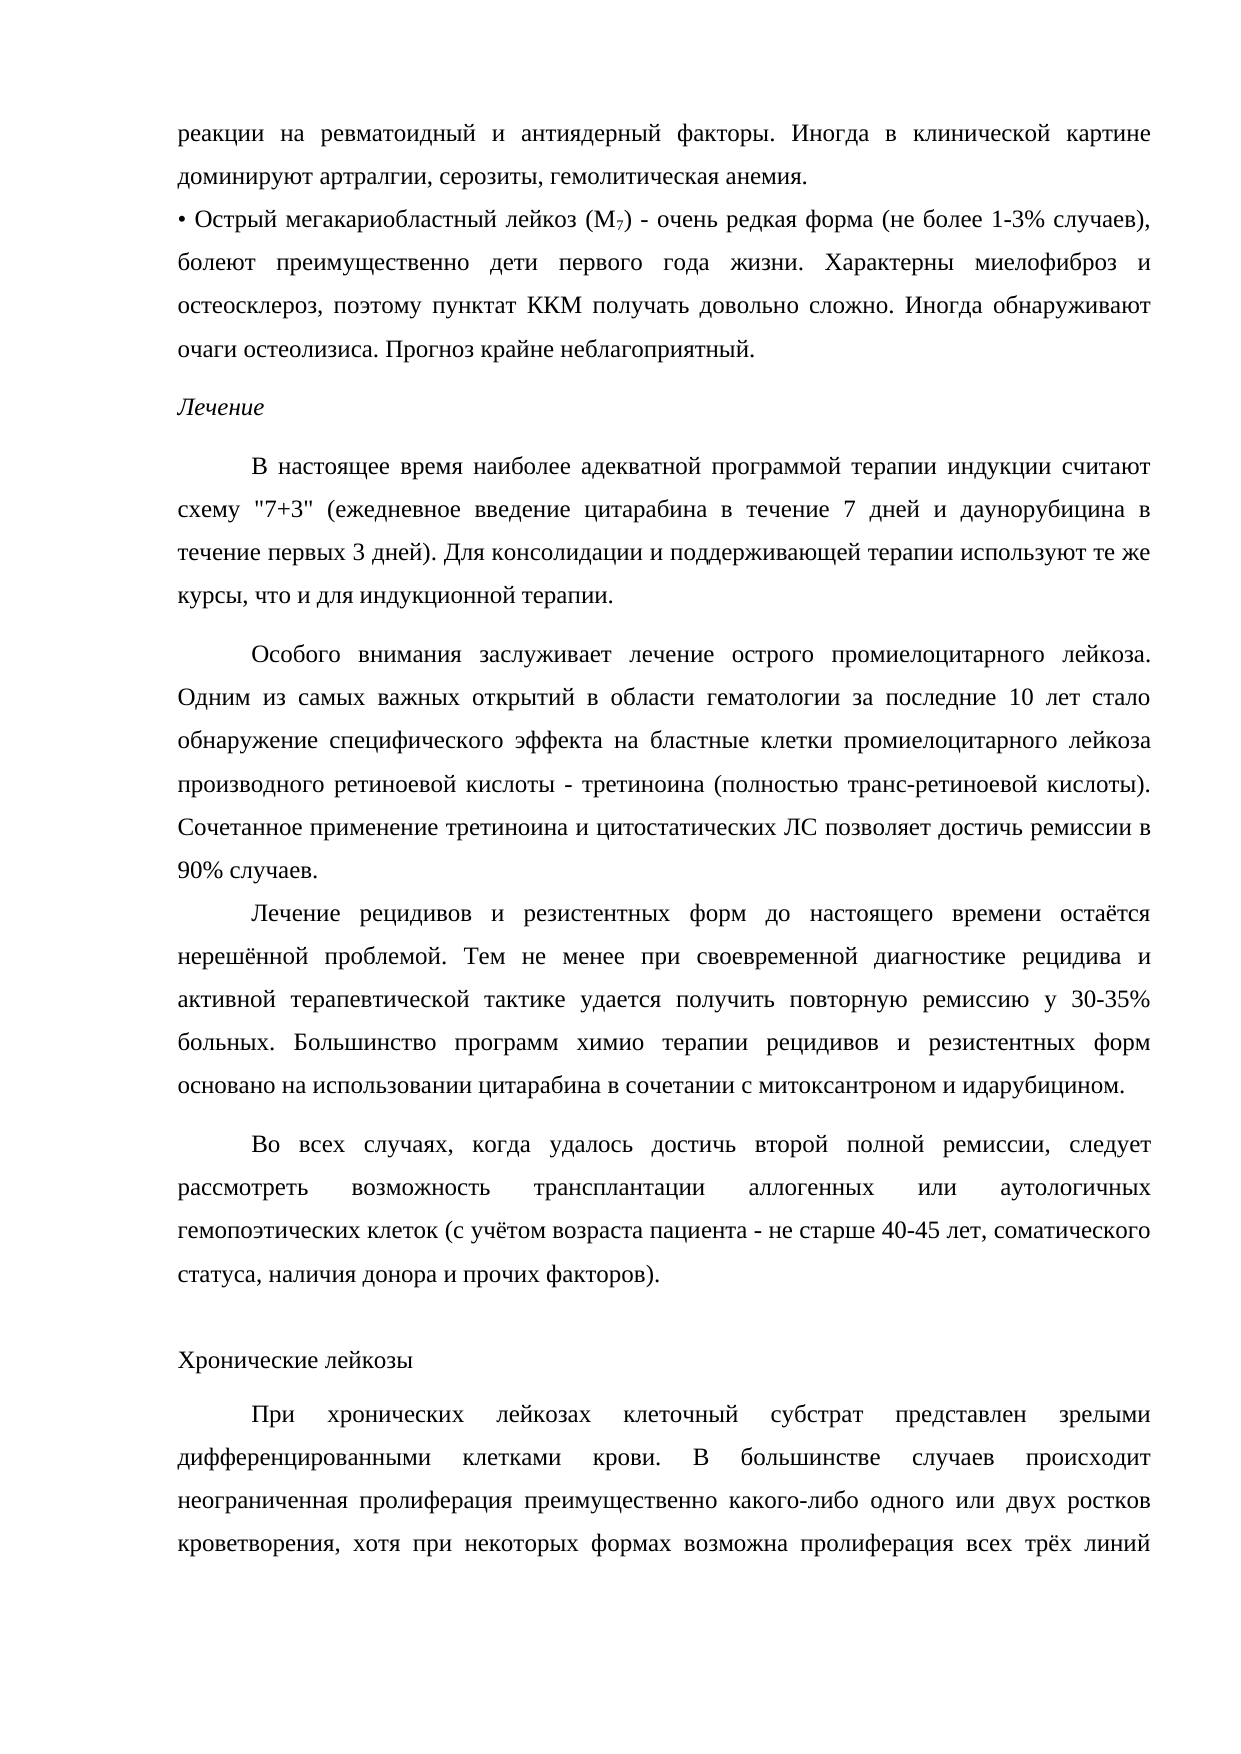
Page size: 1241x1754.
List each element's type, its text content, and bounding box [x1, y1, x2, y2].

text Особого внимания заслуживает лечение острого промиелоцитарного лейкоза. Одним из самых важных открытий в области гематологии за последние 10 лет стало обнаружение специфического эффекта на бластные клетки промиелоцитарного лейкоза производного ретиноевой кислоты - третиноина (полностью транс-ретиноевой кислоты). Сочетанное применение третиноина и цитостатических ЛС позволяет достичь ремиссии в 90% случаев. [177, 639, 1152, 884]
text В настоящее время наиболее адекватной программой терапии индукции считают схему "7+3" (ежедневное введение цитарабина в течение 7 дней и даунорубицина в течение первых 3 дней). Для консолидации и поддерживающей терапии используют те же курсы, что и для индукционной терапии. [177, 451, 1152, 609]
text Во всех случаях, когда удалось достичь второй полной ремиссии, следует рассмотреть возможность трансплантации аллогенных или аутологичных гемопоэтических клеток (с учётом возраста пациента - не старше 40-45 лет, соматического статуса, наличия донора и прочих факторов). [177, 1129, 1152, 1287]
text Хронические лейкозы [177, 1345, 1152, 1374]
text Лечение [177, 392, 1152, 421]
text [177, 118, 1152, 190]
text • Острый мегакариобластный лейкоз (М7) - очень редкая форма (не более 1-3% случаев), болеют преимущественно дети первого года жизни. Характерны миелофиброз и остеосклероз, поэтому пунктат ККМ получать довольно сложно. Иногда обнаруживают очаги остеолизиса. Прогноз крайне неблагоприятный. [177, 204, 1152, 362]
text Лечение рецидивов и резистентных форм до настоящего времени остаётся нерешённой проблемой. Тем не менее при своевременной диагностике рецидива и активной терапевтической тактике удается получить повторную ремиссию у 30-35% больных. Большинство программ химио терапии рецидивов и резистентных форм основано на использовании цитарабина в сочетании с митоксантроном и идарубицином. [177, 898, 1152, 1099]
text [177, 1399, 1152, 1557]
